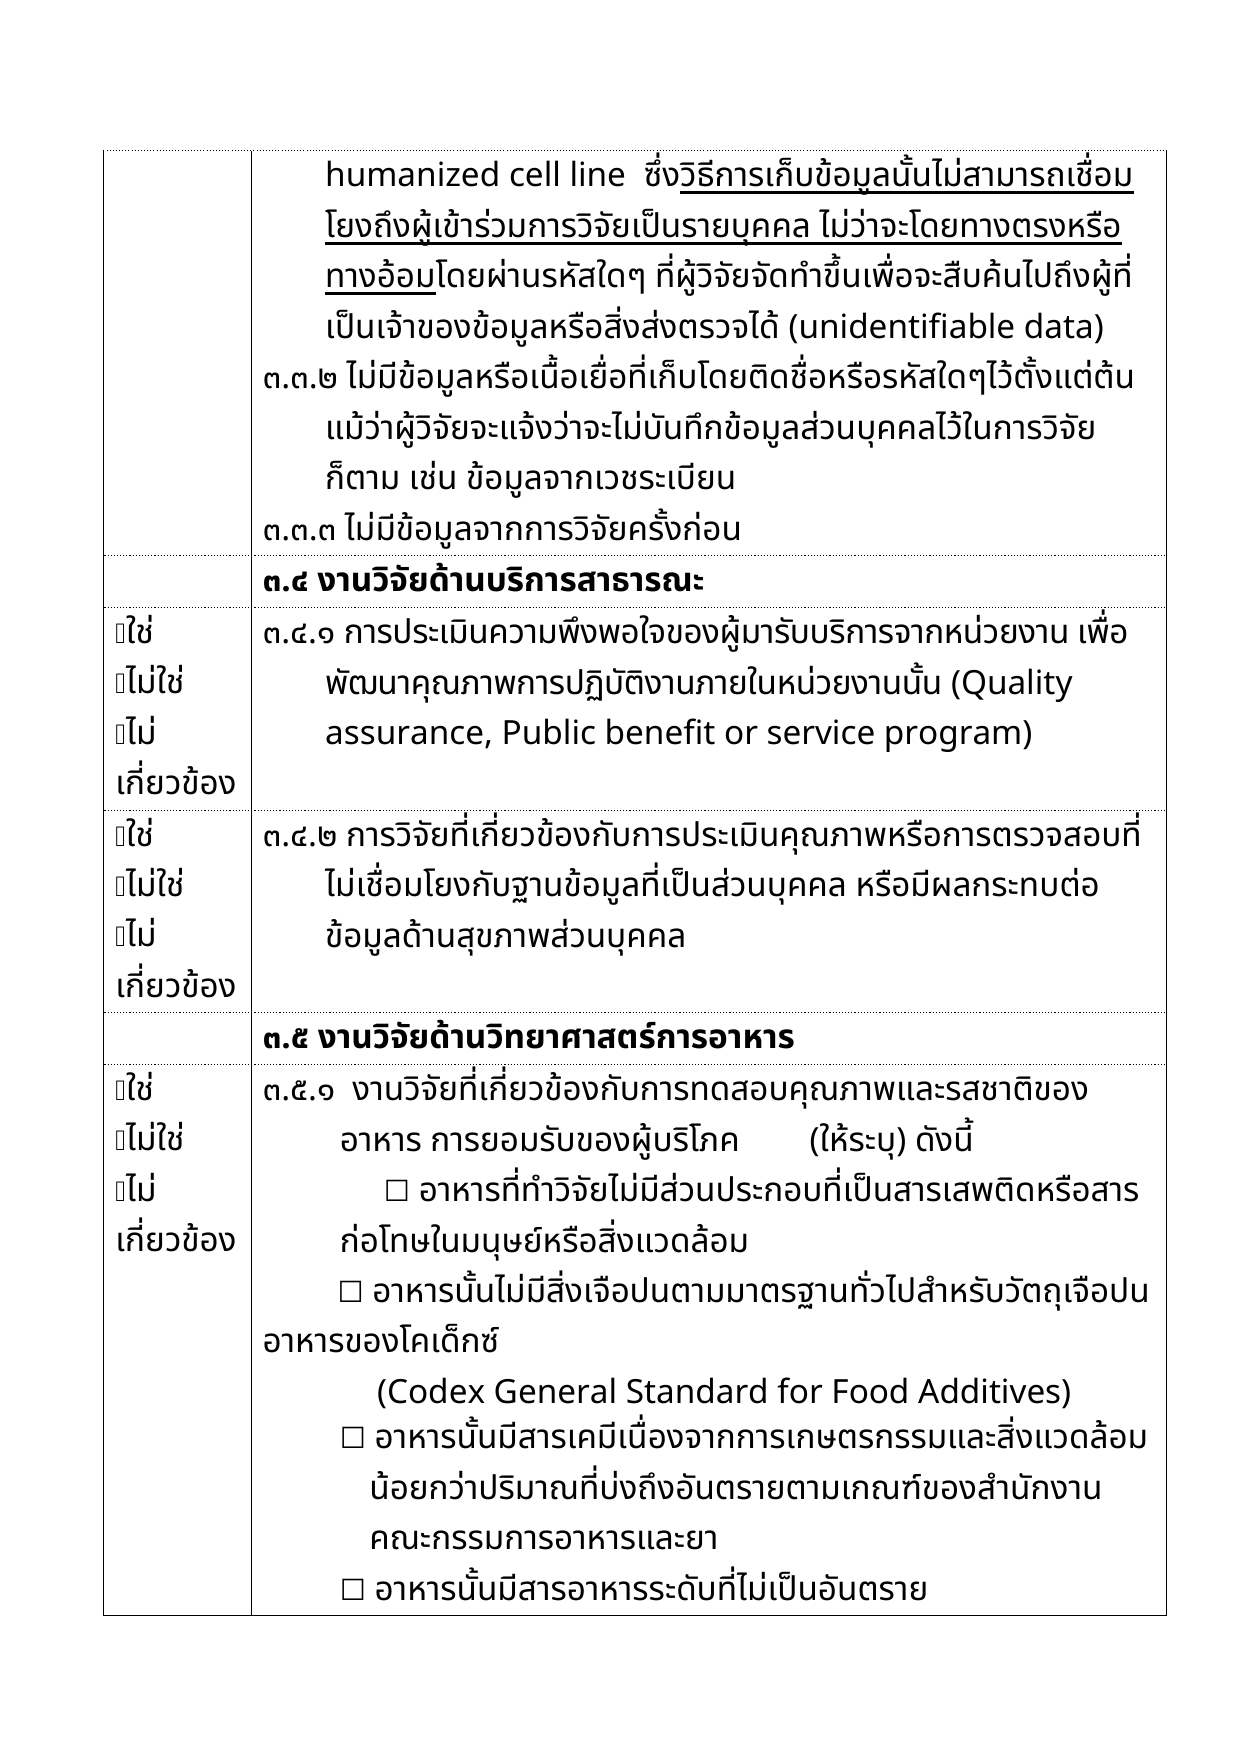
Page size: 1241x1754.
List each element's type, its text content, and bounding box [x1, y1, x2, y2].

table_cell ๓.๔.๒ การวิจัยที่เกี่ยวข้องกับการประเมินคุณภาพหรือการตรวจสอบที่ไม่เชื่อมโยงกับฐานข้อมูลที่เป็นส่วนบุคคล หรือมีผลกระทบต่อข้อมูลด้านสุขภาพส่วนบุคคล [252, 810, 1166, 1012]
table_cell [104, 1012, 251, 1064]
table_cell [104, 555, 251, 607]
table_cell ใช่ ไม่ใช่ ไม่เกี่ยวข้อง [104, 810, 251, 1012]
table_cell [104, 150, 251, 555]
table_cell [252, 1064, 1166, 1615]
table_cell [104, 1064, 251, 1615]
table_cell ๓.๔.๑ การประเมินความพึงพอใจของผู้มารับบริการจากหน่วยงาน เพื่อพัฒนาคุณภาพการปฏิบัติงานภายในหน่วยงานนั้น (Quality assurance, Public benefit or service program) [252, 607, 1166, 809]
table_cell ๓.๕ งานวิจัยด้านวิทยาศาสตร์การอาหาร [252, 1012, 1166, 1064]
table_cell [251, 150, 1166, 555]
table_cell ๓.๔ งานวิจัยด้านบริการสาธารณะ [252, 555, 1166, 607]
table_cell ใช่ ไม่ใช่ ไม่เกี่ยวข้อง [104, 607, 251, 809]
